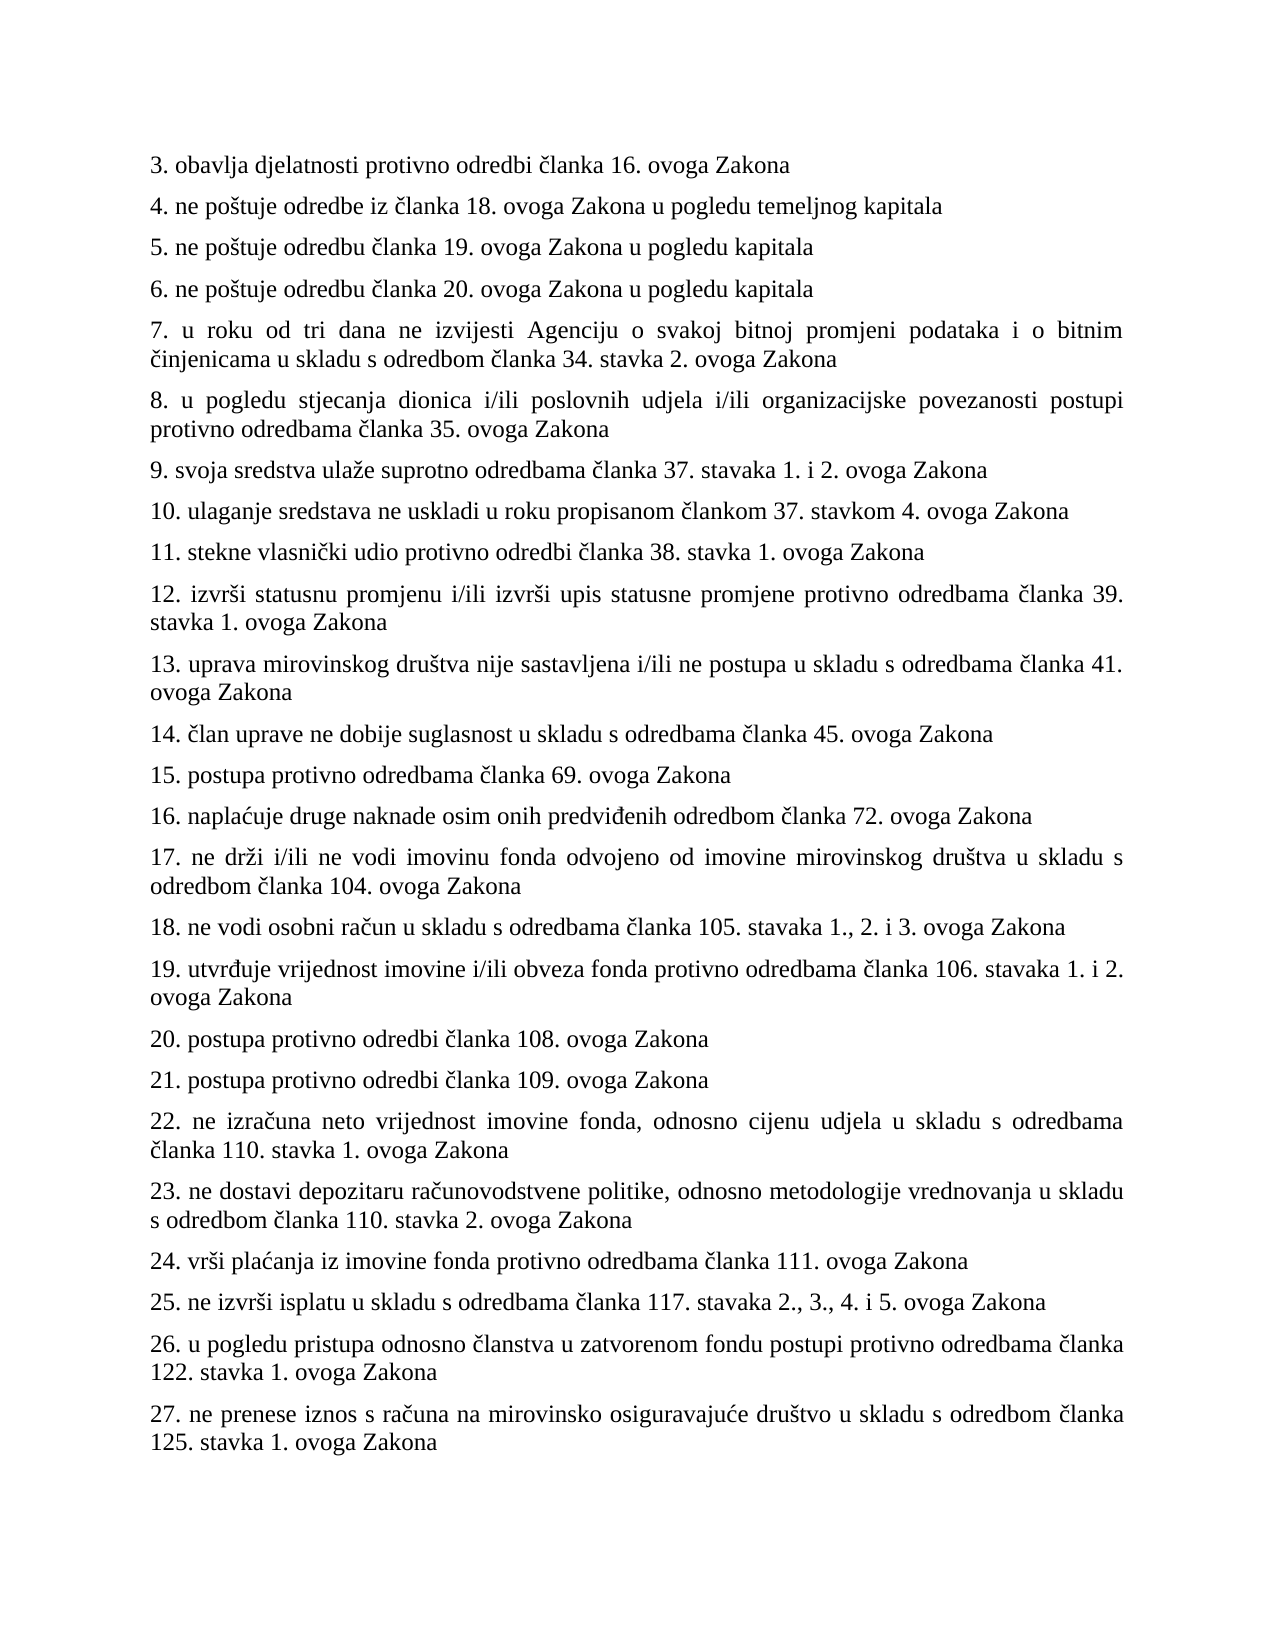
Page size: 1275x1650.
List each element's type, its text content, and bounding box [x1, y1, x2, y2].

text 6. ne poštuje odredbu članka 20. ovoga Zakona u pogledu kapitala [150, 274, 1125, 302]
text 5. ne poštuje odredbu članka 19. ovoga Zakona u pogledu kapitala [150, 232, 1125, 261]
text 24. vrši plaćanja iz imovine fonda protivno odredbama članka 111. ovoga Zakona [150, 1246, 1125, 1275]
text 20. postupa protivno odredbi članka 108. ovoga Zakona [150, 1024, 1125, 1052]
text 14. član uprave ne dobije suglasnost u skladu s odredbama članka 45. ovoga Zakona [150, 719, 1125, 747]
text 27. ne prenese iznos s računa na mirovinsko osiguravajuće društvo u skladu s odredbom članka 125. stavka 1. ovoga Zakona [150, 1399, 1125, 1456]
text 13. uprava mirovinskog društva nije sastavljena i/ili ne postupa u skladu s odredbama članka 41. ovoga Zakona [150, 649, 1125, 706]
text 10. ulaganje sredstava ne uskladi u roku propisanom člankom 37. stavkom 4. ovoga Zakona [150, 496, 1125, 525]
text 23. ne dostavi depozitaru računovodstvene politike, odnosno metodologije vrednovanja u skladu s odredbom članka 110. stavka 2. ovoga Zakona [150, 1176, 1125, 1234]
text 3. obavlja djelatnosti protivno odredbi članka 16. ovoga Zakona [150, 150, 1125, 179]
text 11. stekne vlasnički udio protivno odredbi članka 38. stavka 1. ovoga Zakona [150, 537, 1125, 566]
text 21. postupa protivno odredbi članka 109. ovoga Zakona [150, 1065, 1125, 1094]
text 15. postupa protivno odredbama članka 69. ovoga Zakona [150, 760, 1125, 789]
text 17. ne drži i/ili ne vodi imovinu fonda odvojeno od imovine mirovinskog društva u skladu s odredbom članka 104. ovoga Zakona [150, 842, 1125, 900]
text 22. ne izračuna neto vrijednost imovine fonda, odnosno cijenu udjela u skladu s odredbama članka 110. stavka 1. ovoga Zakona [150, 1106, 1125, 1164]
text 18. ne vodi osobni račun u skladu s odredbama članka 105. stavaka 1., 2. i 3. ovoga Zakona [150, 912, 1125, 941]
text 19. utvrđuje vrijednost imovine i/ili obveza fonda protivno odredbama članka 106. stavaka 1. i 2. ovoga Zakona [150, 954, 1125, 1011]
text 25. ne izvrši isplatu u skladu s odredbama članka 117. stavaka 2., 3., 4. i 5. ovoga Zakona [150, 1287, 1125, 1316]
text 4. ne poštuje odredbe iz članka 18. ovoga Zakona u pogledu temeljnog kapitala [150, 191, 1125, 220]
text 7. u roku od tri dana ne izvijesti Agenciju o svakoj bitnoj promjeni podataka i o bitnim činjenicama u skladu s odredbom članka 34. stavka 2. ovoga Zakona [150, 315, 1125, 372]
text 12. izvrši statusnu promjenu i/ili izvrši upis statusne promjene protivno odredbama članka 39. stavka 1. ovoga Zakona [150, 579, 1125, 636]
text 16. naplaćuje druge naknade osim onih predviđenih odredbom članka 72. ovoga Zakona [150, 801, 1125, 830]
text 9. svoja sredstva ulaže suprotno odredbama članka 37. stavaka 1. i 2. ovoga Zakona [150, 455, 1125, 484]
text 8. u pogledu stjecanja dionica i/ili poslovnih udjela i/ili organizacijske povezanosti postupi protivno odredbama članka 35. ovoga Zakona [150, 385, 1125, 442]
text 26. u pogledu pristupa odnosno članstva u zatvorenom fondu postupi protivno odredbama članka 122. stavka 1. ovoga Zakona [150, 1329, 1125, 1386]
